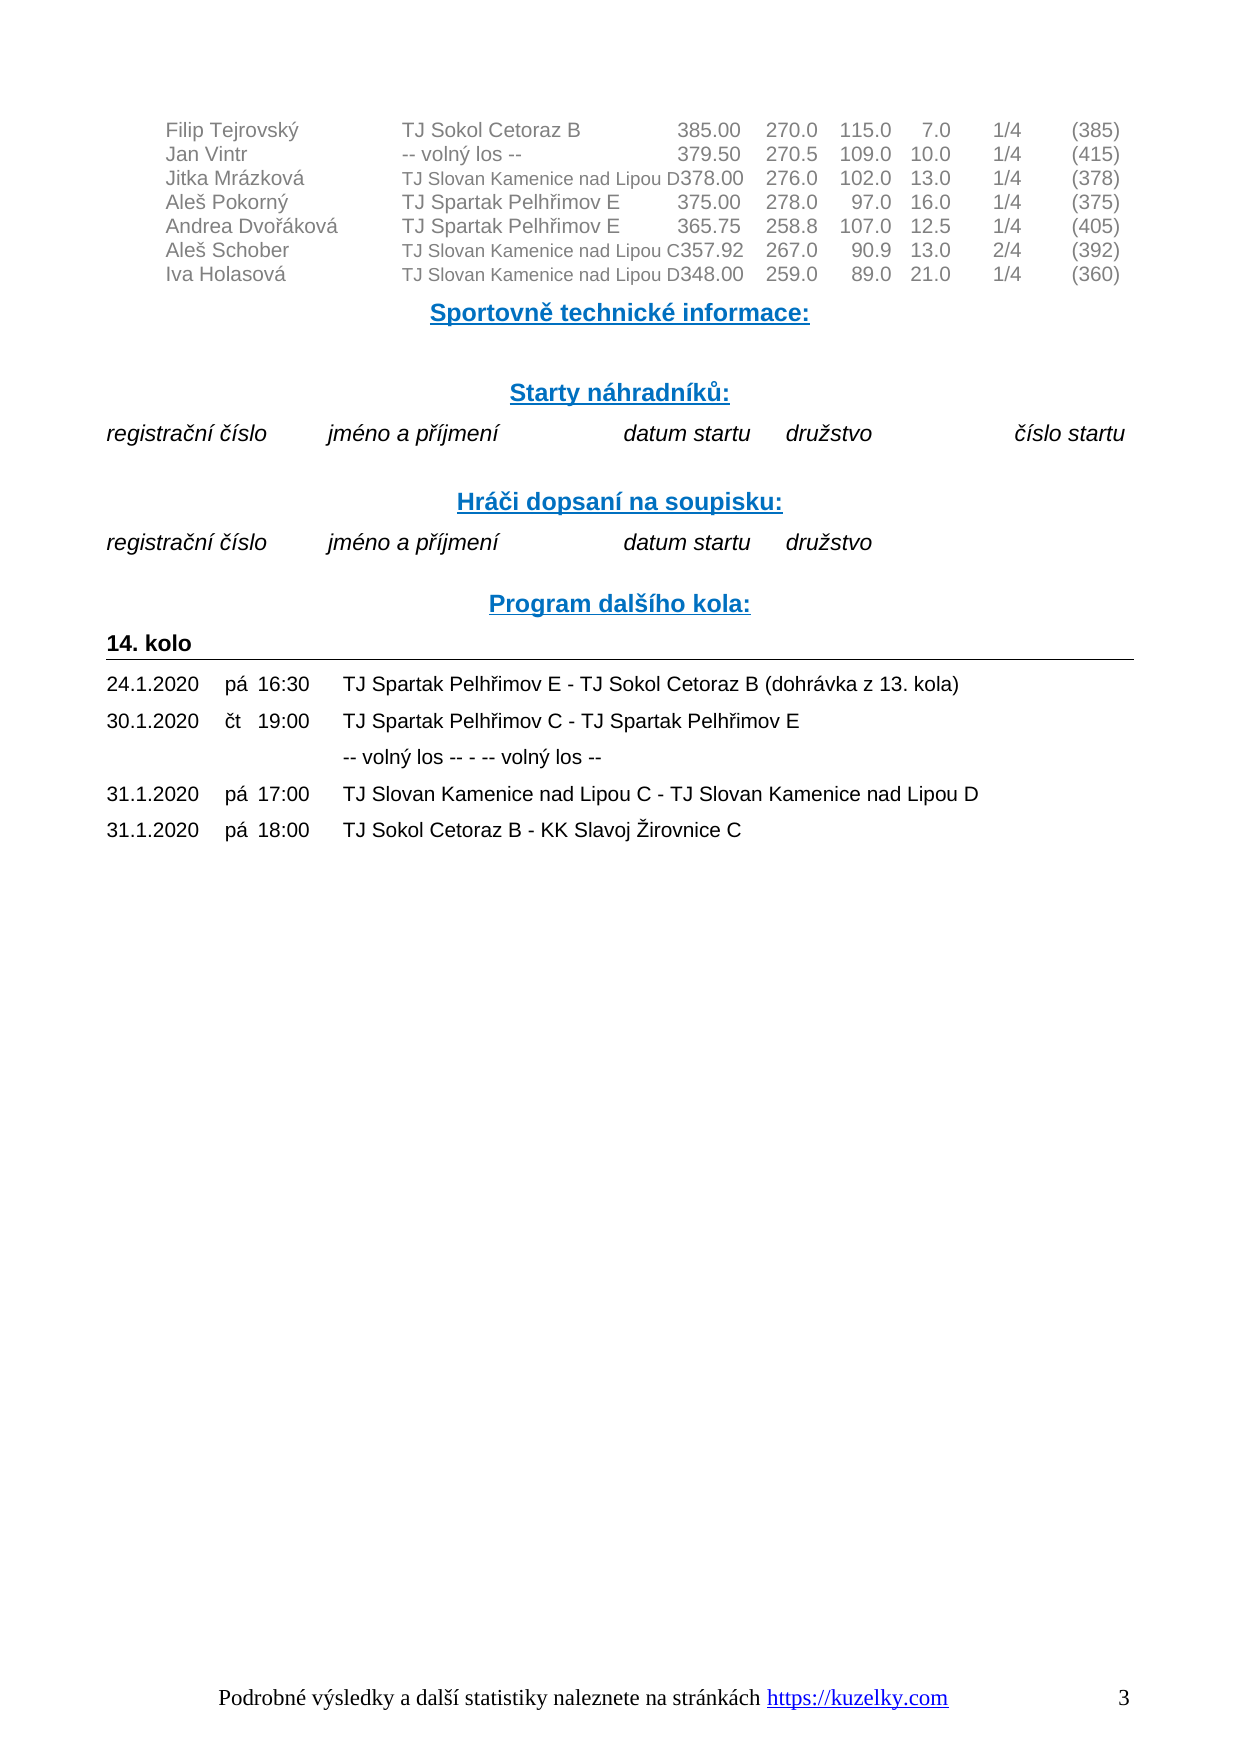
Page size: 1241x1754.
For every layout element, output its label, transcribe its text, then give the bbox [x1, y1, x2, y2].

text Andrea Dvořáková TJ Spartak Pelhřimov E 365.75 258.8 107.0 12.5 1/4 (405) [106, 214, 1134, 238]
text Jan Vintr -- volný los -- 379.50 270.5 109.0 10.0 1/4 (415) [106, 142, 1134, 166]
text 30.1.2020 čt 19:00 TJ Spartak Pelhřimov C - TJ Spartak Pelhřimov E [106, 709, 1134, 733]
text Aleš Schober TJ Slovan Kamenice nad Lipou C 357.92 267.0 90.9 13.0 2/4 (392) [106, 238, 1134, 262]
text 14. kolo [106, 630, 1134, 659]
text Iva Holasová TJ Slovan Kamenice nad Lipou D 348.00 259.0 89.0 21.0 1/4 (360) [106, 262, 1134, 286]
text registrační číslo jméno a příjmení datum startu družstvo číslo startu [106, 420, 1134, 446]
text 31.1.2020 pá 17:00 TJ Slovan Kamenice nad Lipou C - TJ Slovan Kamenice nad Lipou D [106, 782, 1134, 806]
text Program dalšího kola: [94, 589, 1145, 618]
text Sportovně technické informace: [94, 298, 1145, 327]
text Hráči dopsaní na soupisku: [94, 458, 1145, 516]
text -- volný los -- - -- volný los -- [106, 745, 1134, 769]
text Jitka Mrázková TJ Slovan Kamenice nad Lipou D 378.00 276.0 102.0 13.0 1/4 (378) [106, 166, 1134, 190]
text Starty náhradníků: [94, 378, 1145, 407]
text registrační číslo jméno a příjmení datum startu družstvo [106, 528, 1134, 555]
text Filip Tejrovský TJ Sokol Cetoraz B 385.00 270.0 115.0 7.0 1/4 (385) [106, 118, 1134, 142]
text Aleš Pokorný TJ Spartak Pelhřimov E 375.00 278.0 97.0 16.0 1/4 (375) [106, 190, 1134, 214]
text 24.1.2020 pá 16:30 TJ Spartak Pelhřimov E - TJ Sokol Cetoraz B (dohrávka z 13. kola) [106, 672, 1134, 696]
text 31.1.2020 pá 18:00 TJ Sokol Cetoraz B - KK Slavoj Žirovnice C [106, 818, 1134, 842]
